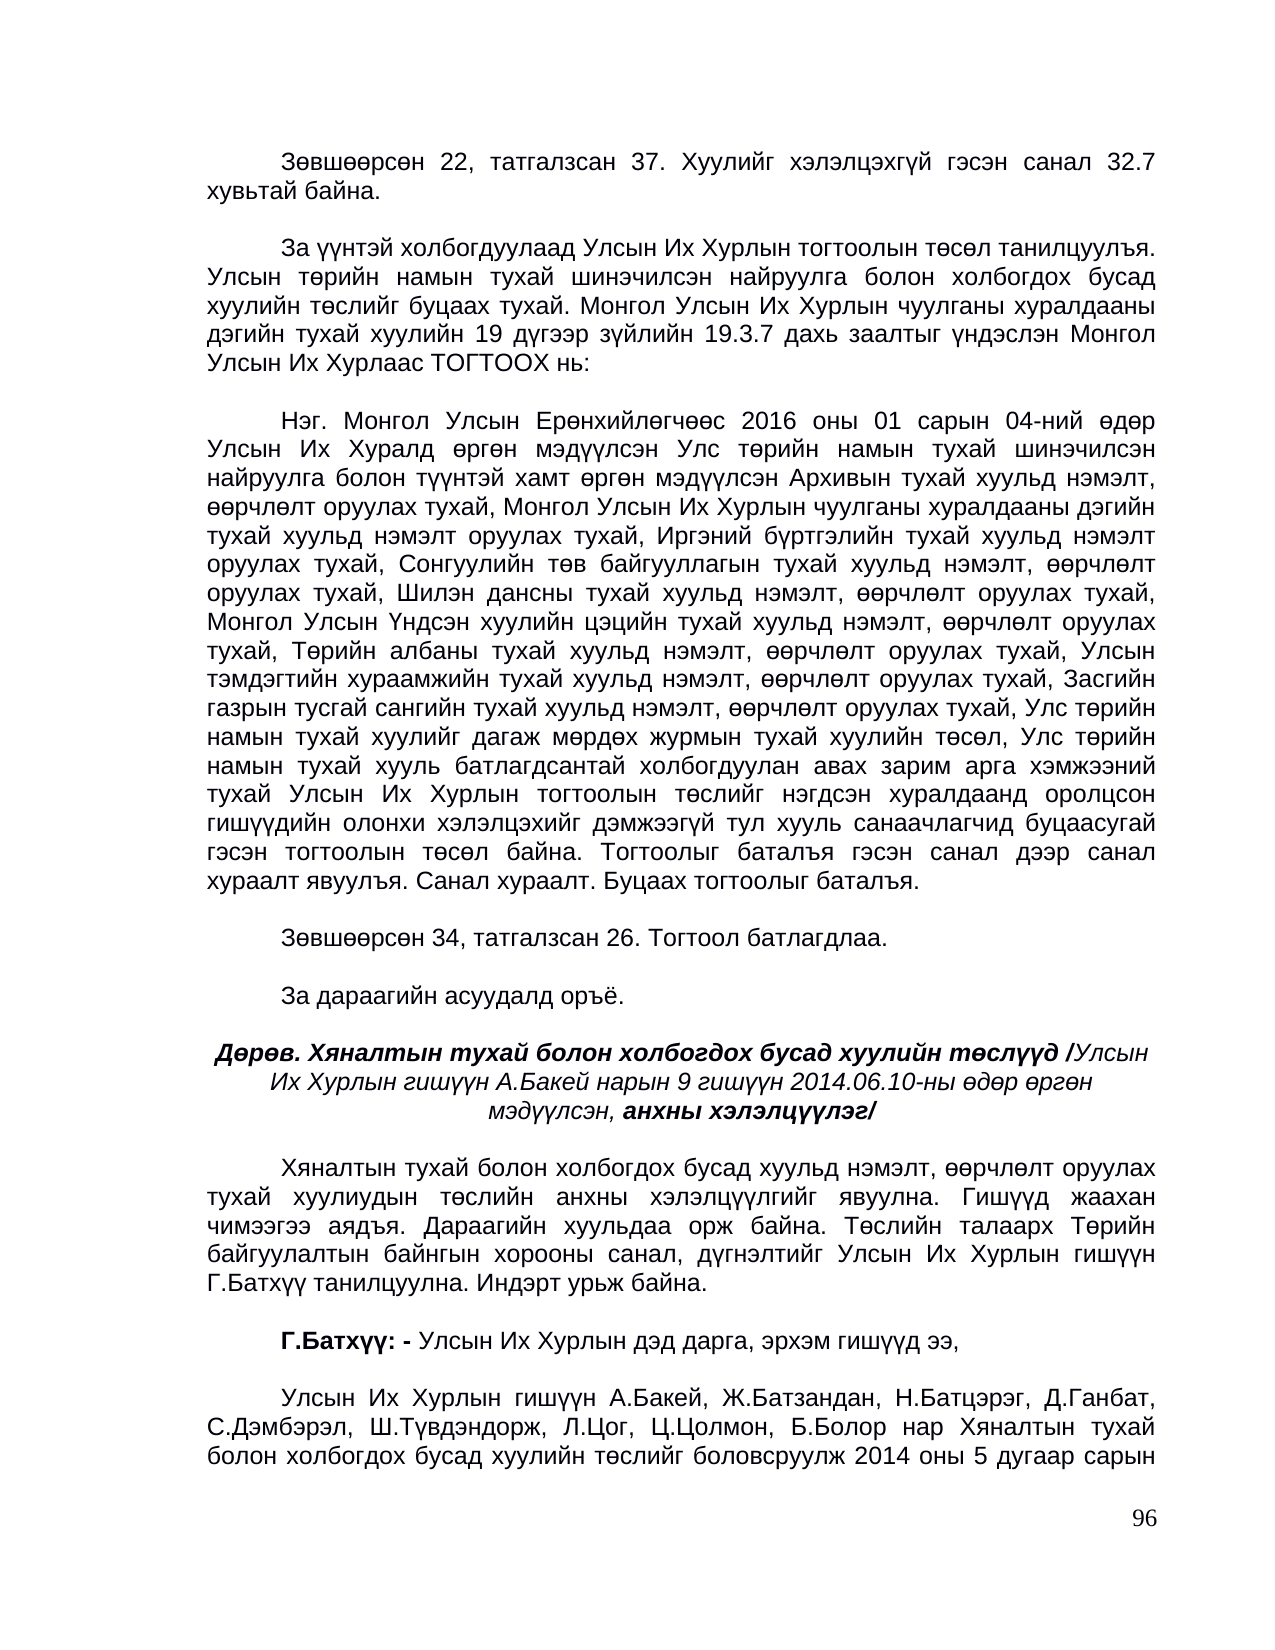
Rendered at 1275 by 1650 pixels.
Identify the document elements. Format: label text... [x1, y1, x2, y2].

text Нэг. Монгол Улсын Ерөнхийлөгчөөс 2016 оны 01 сарын 04-ний өдөр Улсын Их Хуралд өргөн мэдүүлсэн Улс төрийн намын тухай шинэчилсэн найруулга болон түүнтэй хамт өргөн мэдүүлсэн Архивын тухай хуульд нэмэлт, өөрчлөлт оруулах тухай, Монгол Улсын Их Хурлын чуулганы хуралдааны дэгийн тухай хуульд нэмэлт оруулах тухай, Иргэний бүртгэлийн тухай хуульд нэмэлт оруулах тухай, Сонгуулийн төв байгууллагын тухай хуульд нэмэлт, өөрчлөлт оруулах тухай, Шилэн дансны тухай хуульд нэмэлт, өөрчлөлт оруулах тухай, Монгол Улсын Үндсэн хуулийн цэцийн тухай хуульд нэмэлт, өөрчлөлт оруулах тухай, Төрийн албаны тухай хуульд нэмэлт, өөрчлөлт оруулах тухай, Улсын тэмдэгтийн хураамжийн тухай хуульд нэмэлт, өөрчлөлт оруулах тухай, Засгийн газрын тусгай сангийн тухай хуульд нэмэлт, өөрчлөлт оруулах тухай, Улс төрийн намын тухай хуулийг дагаж мөрдөх журмын тухай хуулийн төсөл, Улс төрийн намын тухай хууль батлагдсантай холбогдуулан авах зарим арга хэмжээний тухай Улсын Их Хурлын тогтоолын төслийг нэгдсэн хуралдаанд оролцсон гишүүдийн олонхи хэлэлцэхийг дэмжээгүй тул хууль санаачлагчид буцаасугай гэсэн тогтоолын төсөл байна. Тогтоолыг баталъя гэсэн санал дээр санал хураалт явуулъя. Санал хураалт. Буцаах тогтоолыг баталъя. [207, 406, 1157, 894]
text Дөрөв. Хяналтын тухай болон холбогдох бусад хуулийн төслүүд /Улсын Их Хурлын гишүүн А.Бакей нарын 9 гишүүн 2014.06.10-ны өдөр өргөн мэдүүлсэн, анхны хэлэлцүүлэг/ [207, 1038, 1157, 1124]
text Зөвшөөрсөн 22, татгалзсан 37. Хуулийг хэлэлцэхгүй гэсэн санал 32.7 хувьтай байна. [207, 147, 1157, 204]
text За үүнтэй холбогдуулаад Улсын Их Хурлын тогтоолын төсөл танилцуулъя. Улсын төрийн намын тухай шинэчилсэн найруулга болон холбогдох бусад хуулийн төслийг буцаах тухай. Монгол Улсын Их Хурлын чуулганы хуралдааны дэгийн тухай хуулийн 19 дүгээр зүйлийн 19.3.7 дахь заалтыг үндэслэн Монгол Улсын Их Хурлаас ТОГТООХ нь: [207, 233, 1157, 377]
text Г.Батхүү: - Улсын Их Хурлын дэд дарга, эрхэм гишүүд ээ, [207, 1326, 1157, 1354]
text За дараагийн асуудалд оръё. [207, 981, 1157, 1009]
text Зөвшөөрсөн 34, татгалзсан 26. Тогтоол батлагдлаа. [207, 923, 1157, 952]
text Хяналтын тухай болон холбогдох бусад хуульд нэмэлт, өөрчлөлт оруулах тухай хуулиудын төслийн анхны хэлэлцүүлгийг явуулна. Гишүүд жаахан чимээгээ аядъя. Дараагийн хуульдаа орж байна. Төслийн талаарх Төрийн байгуулалтын байнгын хорооны санал, дүгнэлтийг Улсын Их Хурлын гишүүн Г.Батхүү танилцуулна. Индэрт урьж байна. [207, 1153, 1157, 1297]
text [207, 1383, 1157, 1469]
